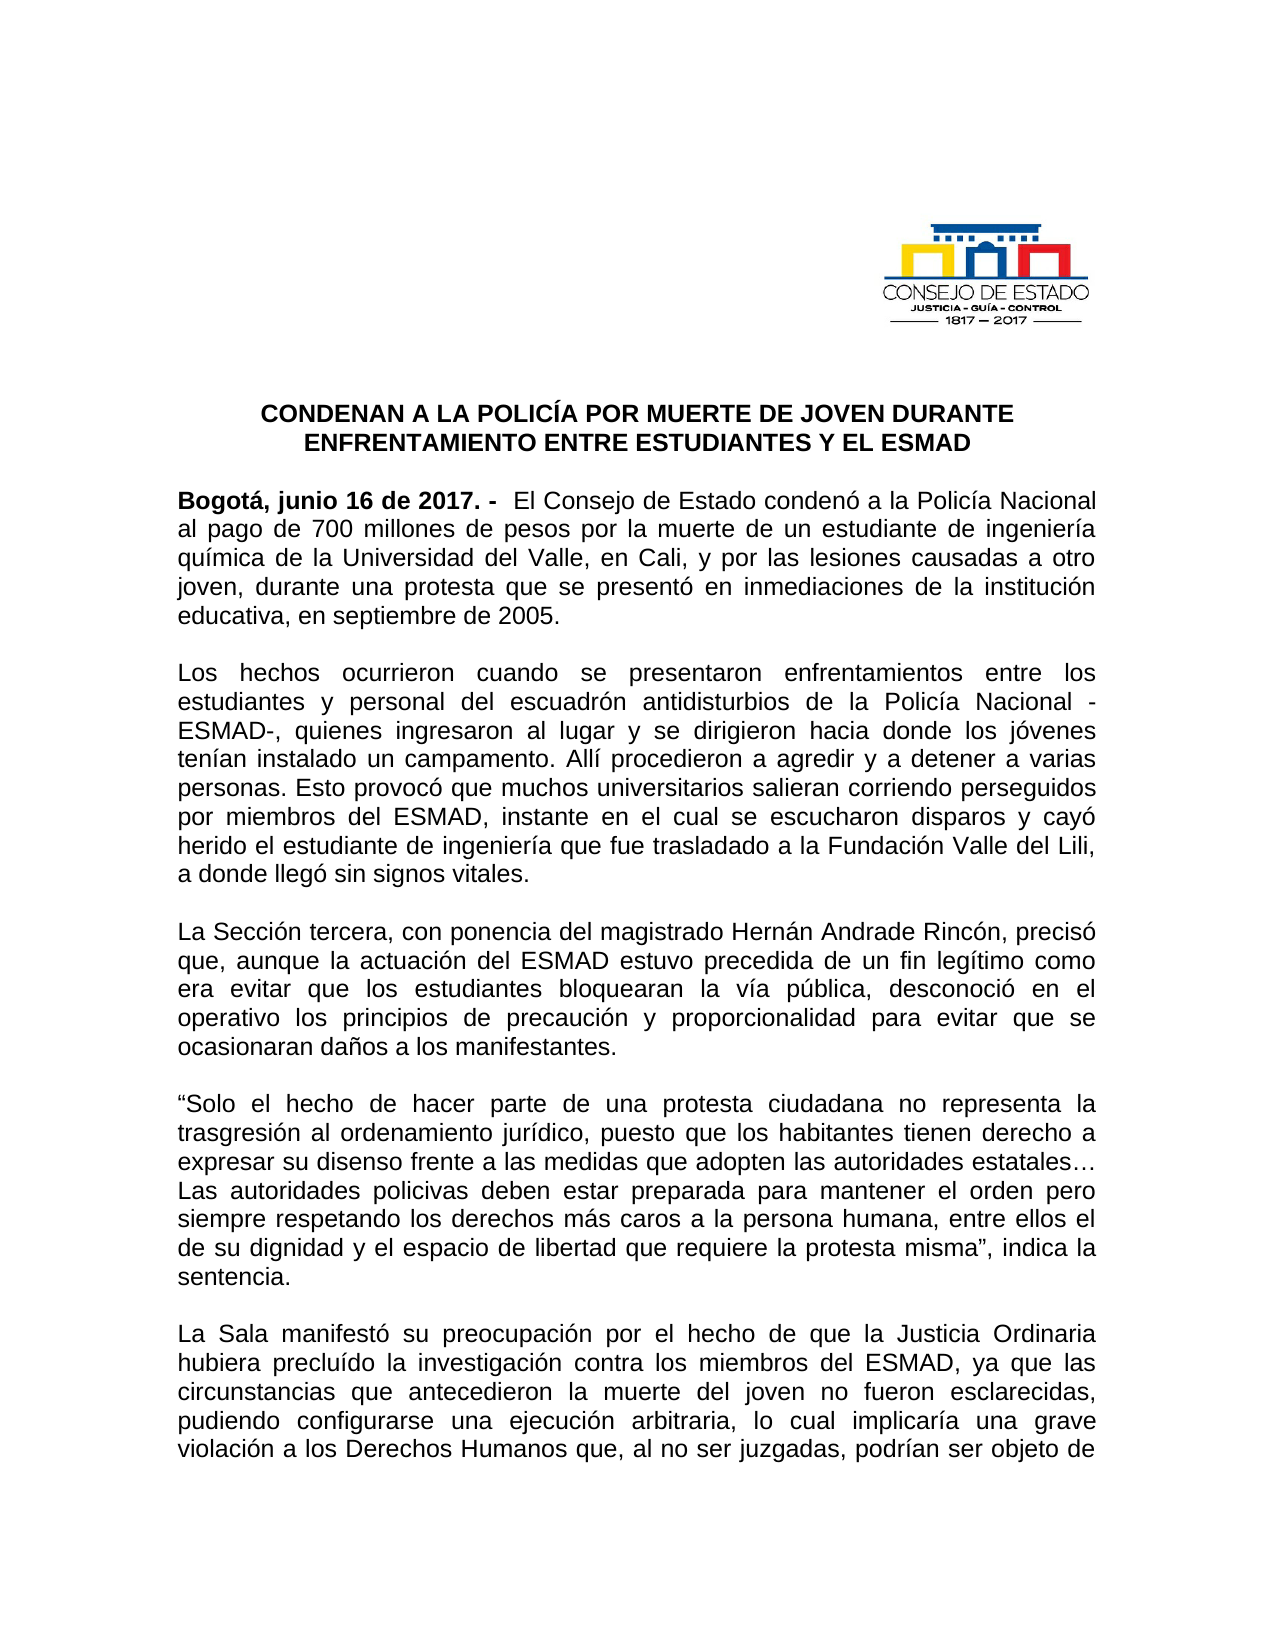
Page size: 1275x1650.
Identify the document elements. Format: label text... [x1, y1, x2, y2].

text Los hechos ocurrieron cuando se presentaron enfrentamientos entre los estudiantes y personal del escuadrón antidisturbios de la Policía Nacional -ESMAD-, quienes ingresaron al lugar y se dirigieron hacia donde los jóvenes tenían instalado un campamento. Allí procedieron a agredir y a detener a varias personas. Esto provocó que muchos universitarios salieran corriendo perseguidos por miembros del ESMAD, instante en el cual se escucharon disparos y cayó herido el estudiante de ingeniería que fue trasladado a la Fundación Valle del Lili, a donde llegó sin signos vitales. [177, 658, 1098, 888]
text CONDENAN A LA POLICÍA POR MUERTE DE JOVEN DURANTE ENFRENTAMIENTO ENTRE ESTUDIANTES Y EL ESMAD [177, 399, 1098, 457]
picture [872, 177, 1098, 371]
text “Solo el hecho de hacer parte de una protesta ciudadana no representa la trasgresión al ordenamiento jurídico, puesto que los habitantes tienen derecho a expresar su disenso frente a las medidas que adopten las autoridades estatales… Las autoridades policivas deben estar preparada para mantener el orden pero siempre respetando los derechos más caros a la persona humana, entre ellos el de su dignidad y el espacio de libertad que requiere la protesta misma”, indica la sentencia. [177, 1089, 1098, 1291]
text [177, 1319, 1098, 1463]
text Bogotá, junio 16 de 2017. - El Consejo de Estado condenó a la Policía Nacional al pago de 700 millones de pesos por la muerte de un estudiante de ingeniería química de la Universidad del Valle, en Cali, y por las lesiones causadas a otro joven, durante una protesta que se presentó en inmediaciones de la institución educativa, en septiembre de 2005. [177, 486, 1098, 629]
text La Sección tercera, con ponencia del magistrado Hernán Andrade Rincón, precisó que, aunque la actuación del ESMAD estuvo precedida de un fin legítimo como era evitar que los estudiantes bloquearan la vía pública, desconoció en el operativo los principios de precaución y proporcionalidad para evitar que se ocasionaran daños a los manifestantes. [177, 917, 1098, 1061]
